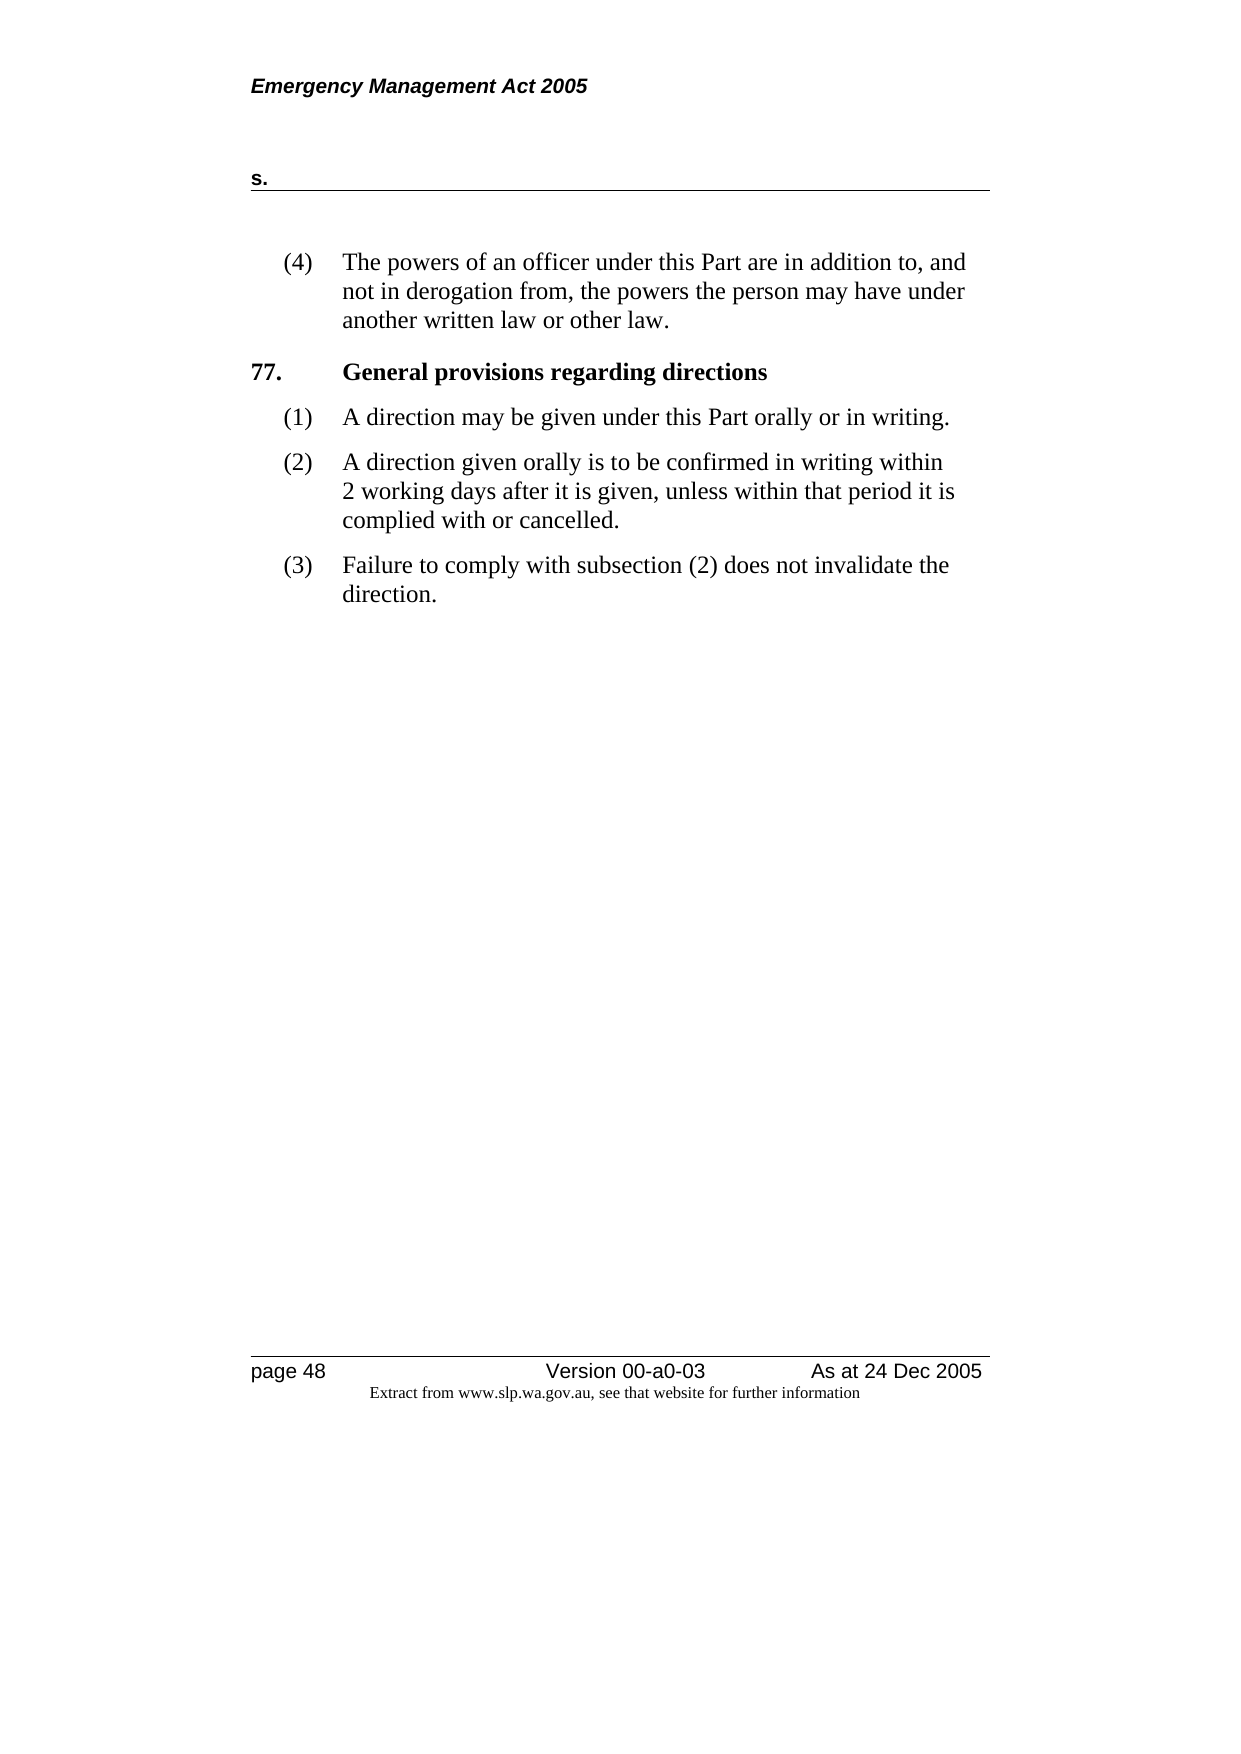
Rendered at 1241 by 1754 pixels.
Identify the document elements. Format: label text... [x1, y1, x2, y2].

text (1) A direction may be given under this Part orally or in writing. [251, 402, 990, 431]
subtitle 77. General provisions regarding directions [251, 357, 990, 385]
text (3) Failure to comply with subsection (2) does not invalidate the direction. [251, 550, 990, 608]
text (4) The powers of an officer under this Part are in addition to, and not in derogation from, the powers the person may have under another written law or other law. [251, 247, 990, 334]
text (2) A direction given orally is to be confirmed in writing within 2 working days after it is given, unless within that period it is complied with or cancelled. [251, 447, 990, 534]
